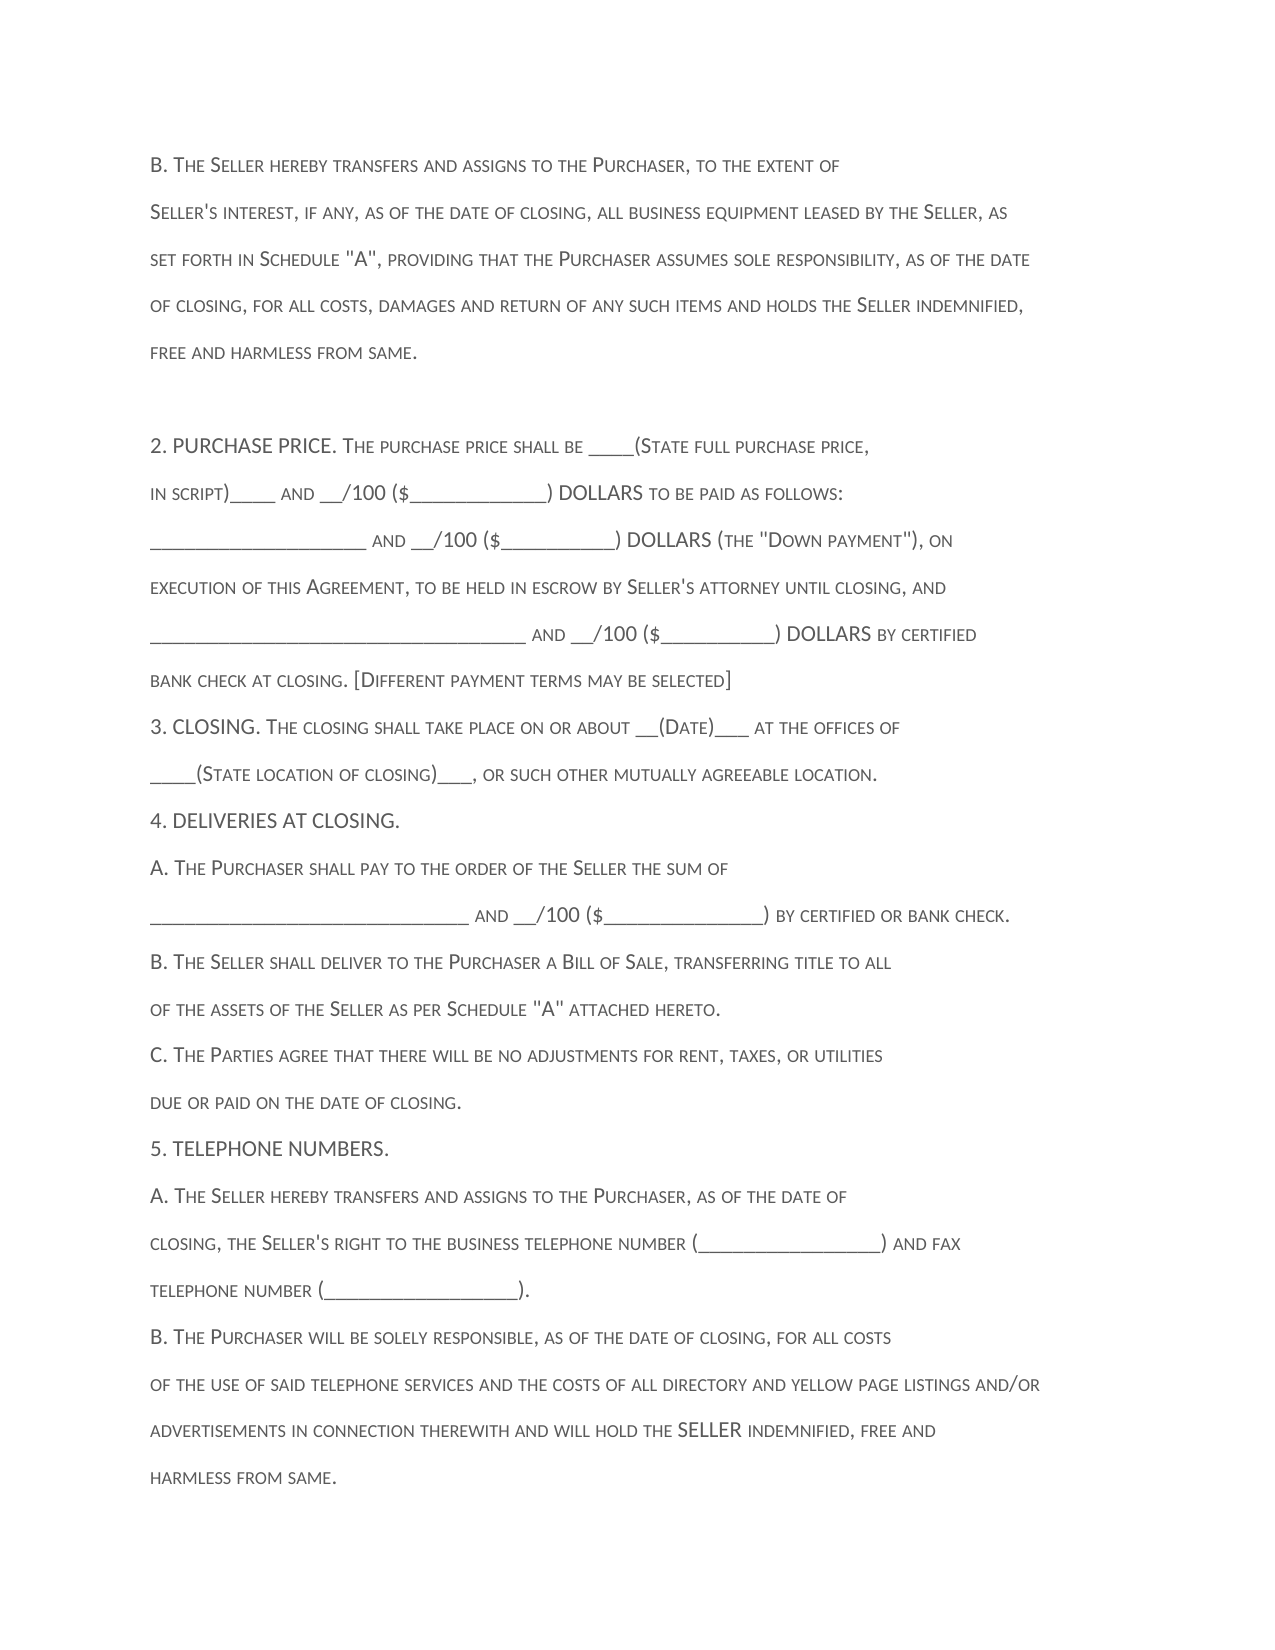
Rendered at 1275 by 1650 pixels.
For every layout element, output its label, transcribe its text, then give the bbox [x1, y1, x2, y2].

text 4. DELIVERIES AT CLOSING. [150, 806, 1125, 834]
text bank check at closing. [Different payment terms may be selected] [150, 666, 1125, 694]
text set forth in Schedule "A", providing that the Purchaser assumes sole responsibility, as of the date [150, 244, 1125, 272]
text 2. PURCHASE PRICE. The purchase price shall be ____(State full purchase price, [150, 431, 1125, 459]
text A. The Purchaser shall pay to the order of the Seller the sum of [150, 853, 1125, 881]
text B. The Seller hereby transfers and assigns to the Purchaser, to the extent of [150, 150, 1125, 178]
text of the use of said telephone services and the costs of all directory and yellow page listings and/or [150, 1369, 1125, 1397]
text free and harmless from same. [150, 337, 1125, 366]
text Seller's interest, if any, as of the date of closing, all business equipment leased by the Seller, as [150, 197, 1125, 225]
text C. The Parties agree that there will be no adjustments for rent, taxes, or utilities [150, 1041, 1125, 1069]
text _________________________________ and __/100 ($__________) DOLLARS by certified [150, 619, 1125, 647]
text harmless from same. [150, 1462, 1125, 1491]
text B. The Seller shall deliver to the Purchaser a Bill of Sale, transferring title to all [150, 947, 1125, 975]
text of the assets of the Seller as per Schedule "A" attached hereto. [150, 994, 1125, 1022]
text of closing, for all costs, damages and return of any such items and holds the Seller indemnified, [150, 291, 1125, 319]
text advertisements in connection therewith and will hold the SELLER indemnified, free and [150, 1416, 1125, 1444]
text execution of this Agreement, to be held in escrow by Seller's attorney until closing, and [150, 572, 1125, 600]
text A. The Seller hereby transfers and assigns to the Purchaser, as of the date of [150, 1181, 1125, 1209]
text due or paid on the date of closing. [150, 1087, 1125, 1116]
text 5. TELEPHONE NUMBERS. [150, 1134, 1125, 1162]
text ____________________________ and __/100 ($______________) by certified or bank check. [150, 900, 1125, 928]
text 3. CLOSING. The closing shall take place on or about __(Date)___ at the offices of [150, 712, 1125, 741]
text ____(State location of closing)___, or such other mutually agreeable location. [150, 759, 1125, 787]
text telephone number (_________________). [150, 1275, 1125, 1303]
text closing, the Seller's right to the business telephone number (________________) and fax [150, 1228, 1125, 1256]
text ___________________ and __/100 ($__________) DOLLARS (the "Down payment"), on [150, 525, 1125, 553]
text B. The Purchaser will be solely responsible, as of the date of closing, for all costs [150, 1322, 1125, 1350]
text in script)____ and __/100 ($____________) DOLLARS to be paid as follows: [150, 478, 1125, 506]
